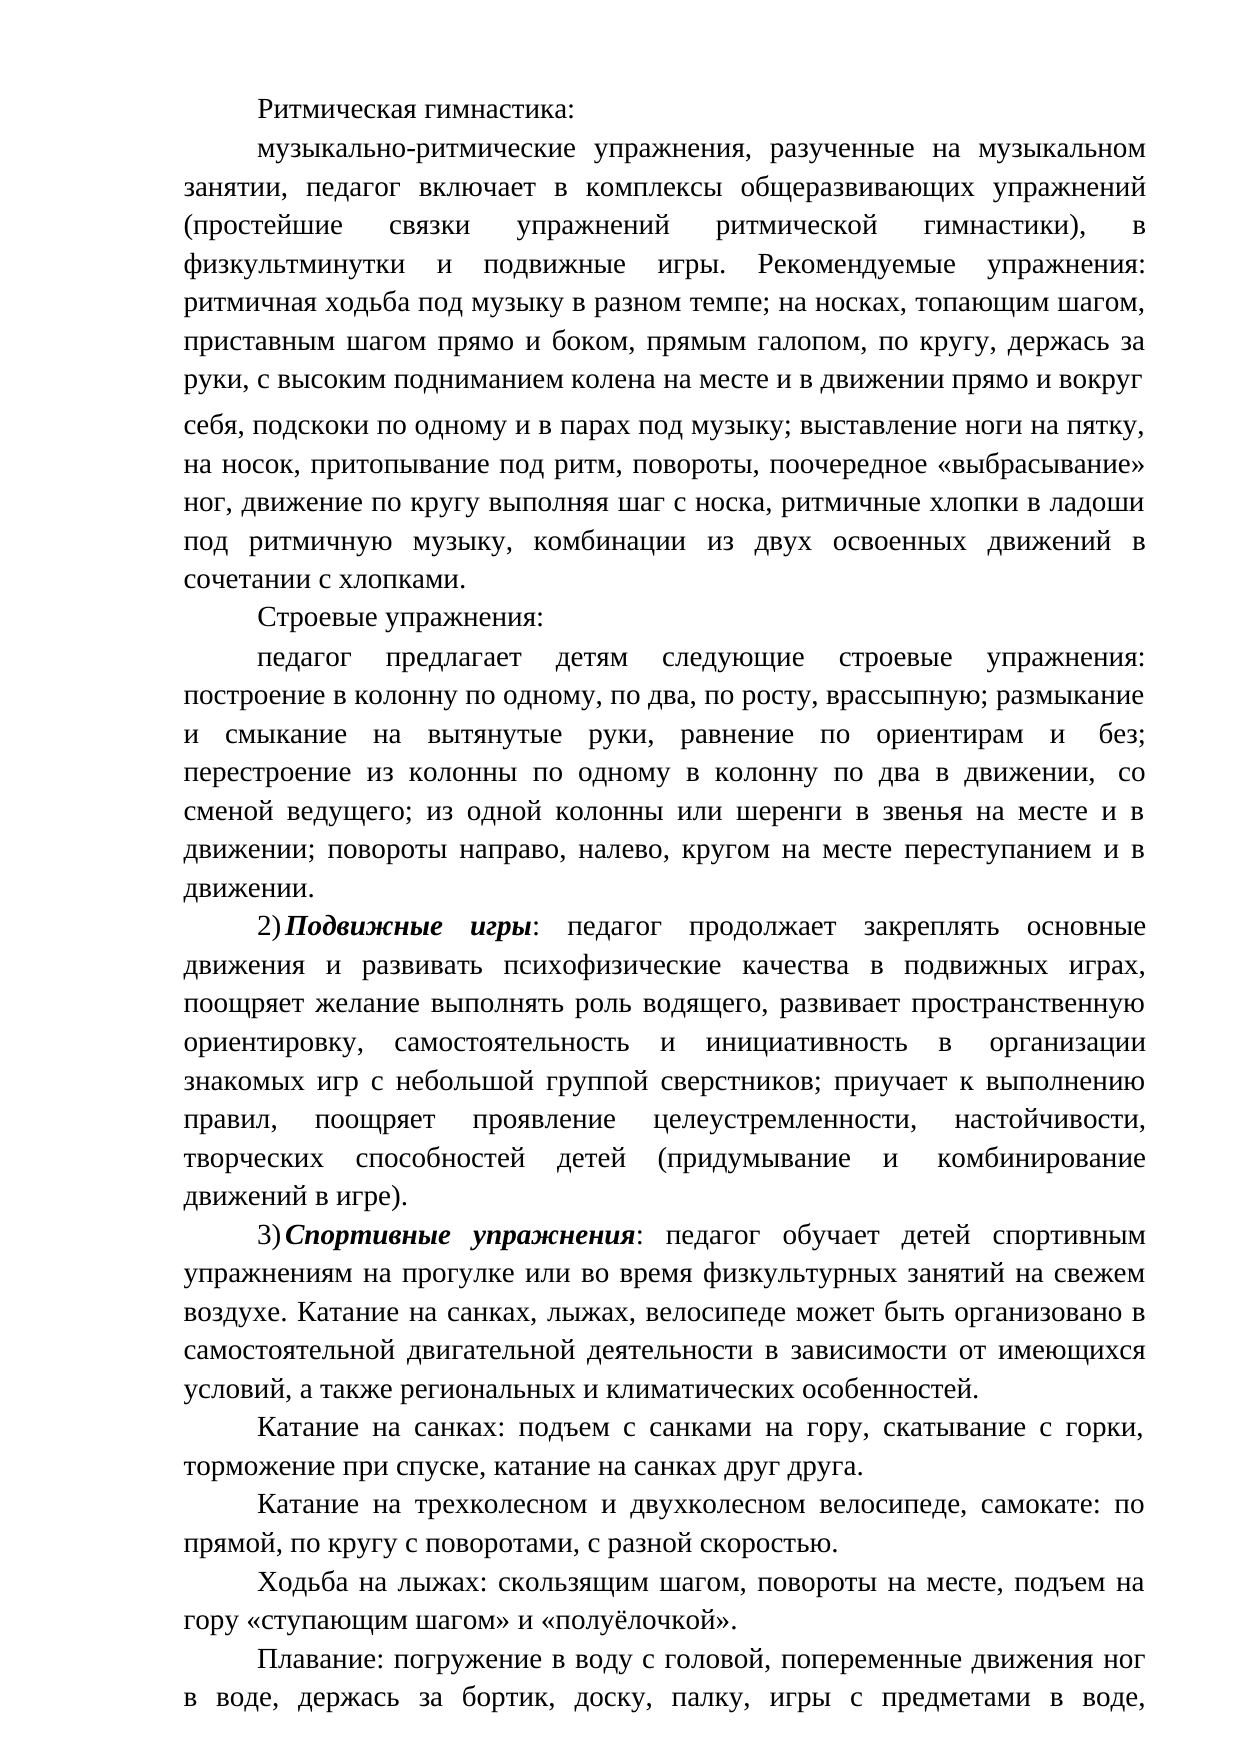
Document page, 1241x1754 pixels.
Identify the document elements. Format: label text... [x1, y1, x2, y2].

list Спортивные упражнения: педагог обучает детей спортивным упражнениям на прогулке или во время физкультурных занятий на свежем воздухе. Катание на санках, лыжах, велосипеде может быть организовано в самостоятельной двигательной деятельности в зависимости от имеющихся условий, а также региональных и климатических особенностей. [183, 1217, 1146, 1404]
list Подвижные игры: педагог продолжает закреплять основные движения и развивать психофизические качества в подвижных играх, поощряет желание выполнять роль водящего, развивает пространственную ориентировку, самостоятельность и инициативность в организации знакомых игр с небольшой группой сверстников; приучает к выполнению правил, поощряет проявление целеустремленности, настойчивости, творческих способностей детей (придумывание и комбинирование движений в игре). [183, 908, 1146, 1212]
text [183, 1641, 1146, 1713]
text Строевые упражнения: [257, 600, 1178, 633]
text себя, подскоки по одному и в парах под музыку; выставление ноги на пятку, на носок, притопывание под ритм, повороты, поочередное «выбрасывание» ног, движение по кругу выполняя шаг с носка, ритмичные хлопки в ладоши под ритмичную музыку, комбинации из двух освоенных движений в сочетании с хлопками. [183, 407, 1146, 595]
text Катание на трехколесном и двухколесном велосипеде, самокате: по прямой, по кругу с поворотами, с разной скоростью. [183, 1487, 1146, 1559]
text Ритмическая гимнастика: [257, 92, 1178, 125]
text педагог предлагает детям следующие строевые упражнения: построение в колонну по одному, по два, по росту, врассыпную; размыкание и смыкание на вытянутые руки, равнение по ориентирам и без; перестроение из колонны по одному в колонну по два в движении, со сменой ведущего; из одной колонны или шеренги в звенья на месте и в движении; повороты направо, налево, кругом на месте переступанием и в движении. [183, 639, 1146, 903]
text Ходьба на лыжах: скользящим шагом, повороты на месте, подъем на гору «ступающим шагом» и «полуёлочкой». [183, 1564, 1145, 1636]
text музыкально-ритмические упражнения, разученные на музыкальном занятии, педагог включает в комплексы общеразвивающих упражнений (простейшие связки упражнений ритмической гимнастики), в физкультминутки и подвижные игры. Рекомендуемые упражнения: ритмичная ходьба под музыку в разном темпе; на носках, топающим шагом, приставным шагом прямо и боком, прямым галопом, по кругу, держась за руки, с высоким подниманием колена на месте и в движении прямо и вокруг [183, 130, 1146, 395]
text Катание на санках: подъем с санками на гору, скатывание с горки, торможение при спуске, катание на санках друг друга. [183, 1409, 1145, 1482]
